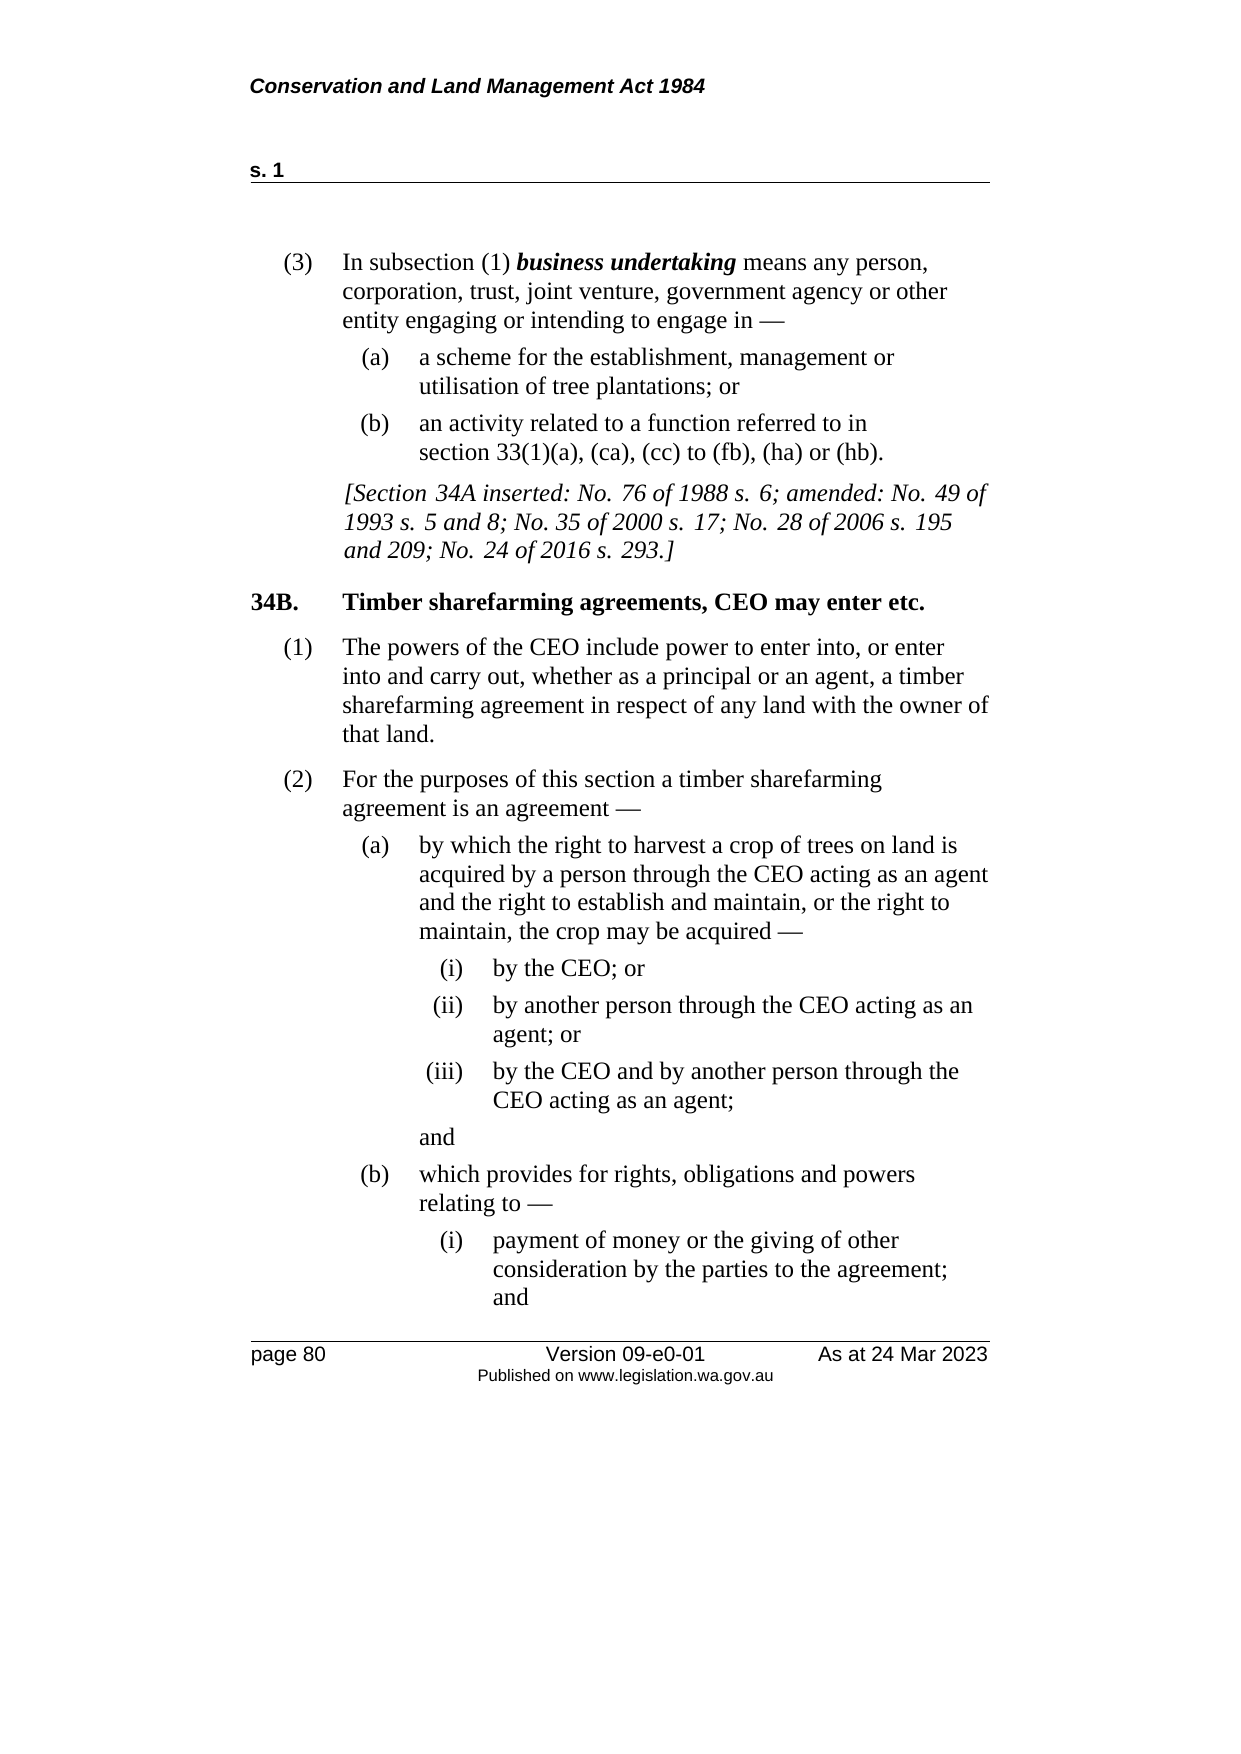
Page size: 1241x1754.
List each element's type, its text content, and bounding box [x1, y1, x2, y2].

text (1) The powers of the CEO include power to enter into, or enter into and carry out, whether as a principal or an agent, a timber sharefarming agreement in respect of any land with the owner of that land. [251, 632, 990, 747]
text (a) by which the right to harvest a crop of trees on land is acquired by a person through the CEO acting as an agent and the right to establish and maintain, or the right to maintain, the crop may be acquired — [251, 830, 990, 945]
text (a) a scheme for the establishment, management or utilisation of tree plantations; or [251, 342, 990, 399]
text (iii) by the CEO and by another person through the CEO acting as an agent; [251, 1056, 990, 1114]
text (b) which provides for rights, obligations and powers relating to — [251, 1159, 990, 1217]
text (3) In subsection (1) business undertaking means any person, corporation, trust, joint venture, government agency or other entity engaging or intending to engage in — [251, 247, 990, 334]
text (b) an activity related to a function referred to in section 33(1)(a), (ca), (cc) to (fb), (ha) or (hb). [251, 408, 990, 465]
subtitle 34B. Timber sharefarming agreements, CEO may enter etc. [251, 587, 990, 616]
text (i) by the CEO; or [251, 953, 990, 982]
text and [251, 1122, 990, 1151]
text (2) For the purposes of this section a timber sharefarming agreement is an agreement — [251, 764, 990, 822]
text [Section 34A inserted: No. 76 of 1988 s. 6; amended: No. 49 of 1993 s. 5 and 8; No. 35 of 2000 s. 17; No. 28 of 2006 s. 195 and 209; No. 24 of 2016 s. 293.] [251, 478, 990, 564]
text (i) payment of money or the giving of other consideration by the parties to the agreement; and [251, 1225, 990, 1311]
text (ii) by another person through the CEO acting as an agent; or [251, 990, 990, 1048]
